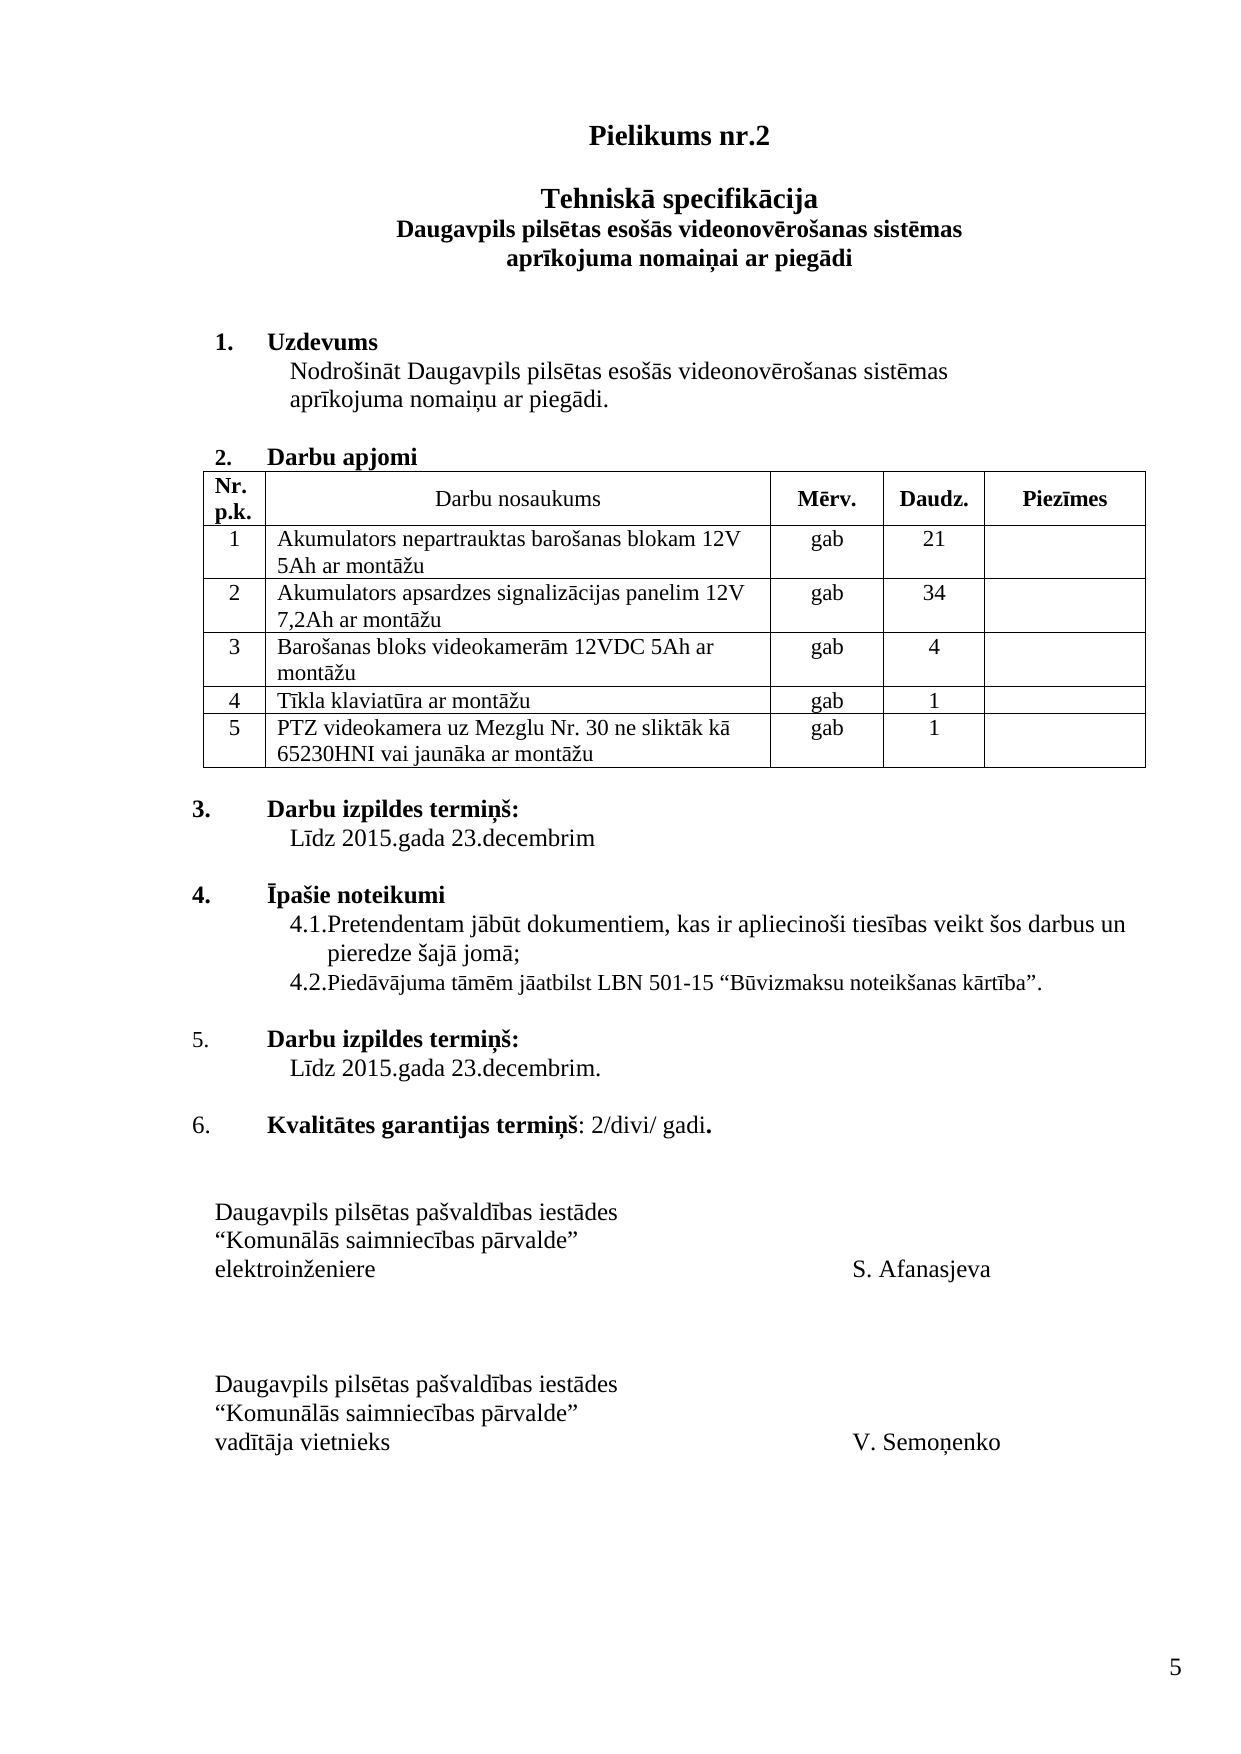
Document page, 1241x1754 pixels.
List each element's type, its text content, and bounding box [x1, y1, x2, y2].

text Daugavpils pilsētas esošās videonovērošanas sistēmas [177, 214, 1182, 243]
text aprīkojuma nomaiņu ar piegādi. [177, 384, 1182, 413]
table_cell 2 [204, 579, 265, 632]
table_cell 4 [884, 633, 984, 686]
list Darbu izpildes termiņš: [192, 794, 1182, 823]
table_cell [985, 579, 1145, 632]
text Daugavpils pilsētas pašvaldības iestādes [214, 1197, 1182, 1226]
table_cell gab [771, 526, 883, 578]
text Līdz 2015.gada 23.decembrim [252, 823, 1182, 852]
table_header Darbu nosaukums [266, 472, 770, 524]
table_cell gab [771, 714, 883, 767]
table_header Mērv. [771, 472, 883, 524]
list Darbu apjomi [214, 442, 1182, 471]
text Daugavpils pilsētas pašvaldības iestādes [214, 1369, 1182, 1398]
table_cell [985, 714, 1145, 767]
text aprīkojuma nomaiņai ar piegādi [177, 243, 1182, 272]
text Tehniskā specifikācija [177, 181, 1182, 214]
table_cell Akumulators apsardzes signalizācijas panelim 12V 7,2Ah ar montāžu [266, 579, 770, 632]
text pieredze šajā jomā; [177, 938, 1182, 967]
text “Komunālās saimniecības pārvalde” [214, 1398, 1182, 1427]
table_header Daudz. [884, 472, 984, 524]
table_cell Barošanas bloks videokamerām 12VDC 5Ah ar montāžu [266, 633, 770, 686]
table_cell [985, 526, 1145, 578]
table_cell Akumulators nepartrauktas barošanas blokam 12V 5Ah ar montāžu [266, 526, 770, 578]
text elektroinženiere S. Afanasjeva [214, 1254, 1182, 1283]
table_cell 1 [884, 687, 984, 713]
table_cell gab [771, 633, 883, 686]
table_cell [985, 633, 1145, 686]
list Kvalitātes garantijas termiņš: 2/divi/ gadi. [192, 1111, 1182, 1139]
text vadītāja vietnieks V. Semoņenko [214, 1427, 1182, 1456]
table_cell gab [771, 687, 883, 713]
list Darbu izpildes termiņš: [192, 1024, 1182, 1053]
table_cell 1 [204, 526, 265, 578]
list Īpašie noteikumi [192, 881, 1182, 909]
table_cell 1 [884, 714, 984, 767]
text Pielikums nr.2 [177, 118, 1182, 152]
list Uzdevums [214, 327, 1182, 356]
table_cell Tīkla klaviatūra ar montāžu [266, 687, 770, 713]
text 4.1.Pretendentam jābūt dokumentiem, kas ir apliecinoši tiesības veikt šos darbus un [177, 909, 1182, 938]
table_cell 34 [884, 579, 984, 632]
text Līdz 2015.gada 23.decembrim. [252, 1053, 1182, 1082]
table_header Piezīmes [985, 472, 1145, 524]
text Nodrošināt Daugavpils pilsētas esošās videonovērošanas sistēmas [289, 356, 1182, 384]
table_cell 4 [204, 687, 265, 713]
table_cell [985, 687, 1145, 713]
text “Komunālās saimniecības pārvalde” [214, 1226, 1182, 1254]
text 4.2.Piedāvājuma tāmēm jāatbilst LBN 501-15 “Būvizmaksu noteikšanas kārtība”. [177, 967, 1182, 996]
table_cell gab [771, 579, 883, 632]
table_cell 5 [204, 714, 265, 767]
table_cell 3 [204, 633, 265, 686]
table_cell 21 [884, 526, 984, 578]
table_header Nr. p.k. [204, 472, 265, 524]
table_cell PTZ videokamera uz Mezglu Nr. 30 ne sliktāk kā 65230HNI vai jaunāka ar montāžu [266, 714, 770, 767]
